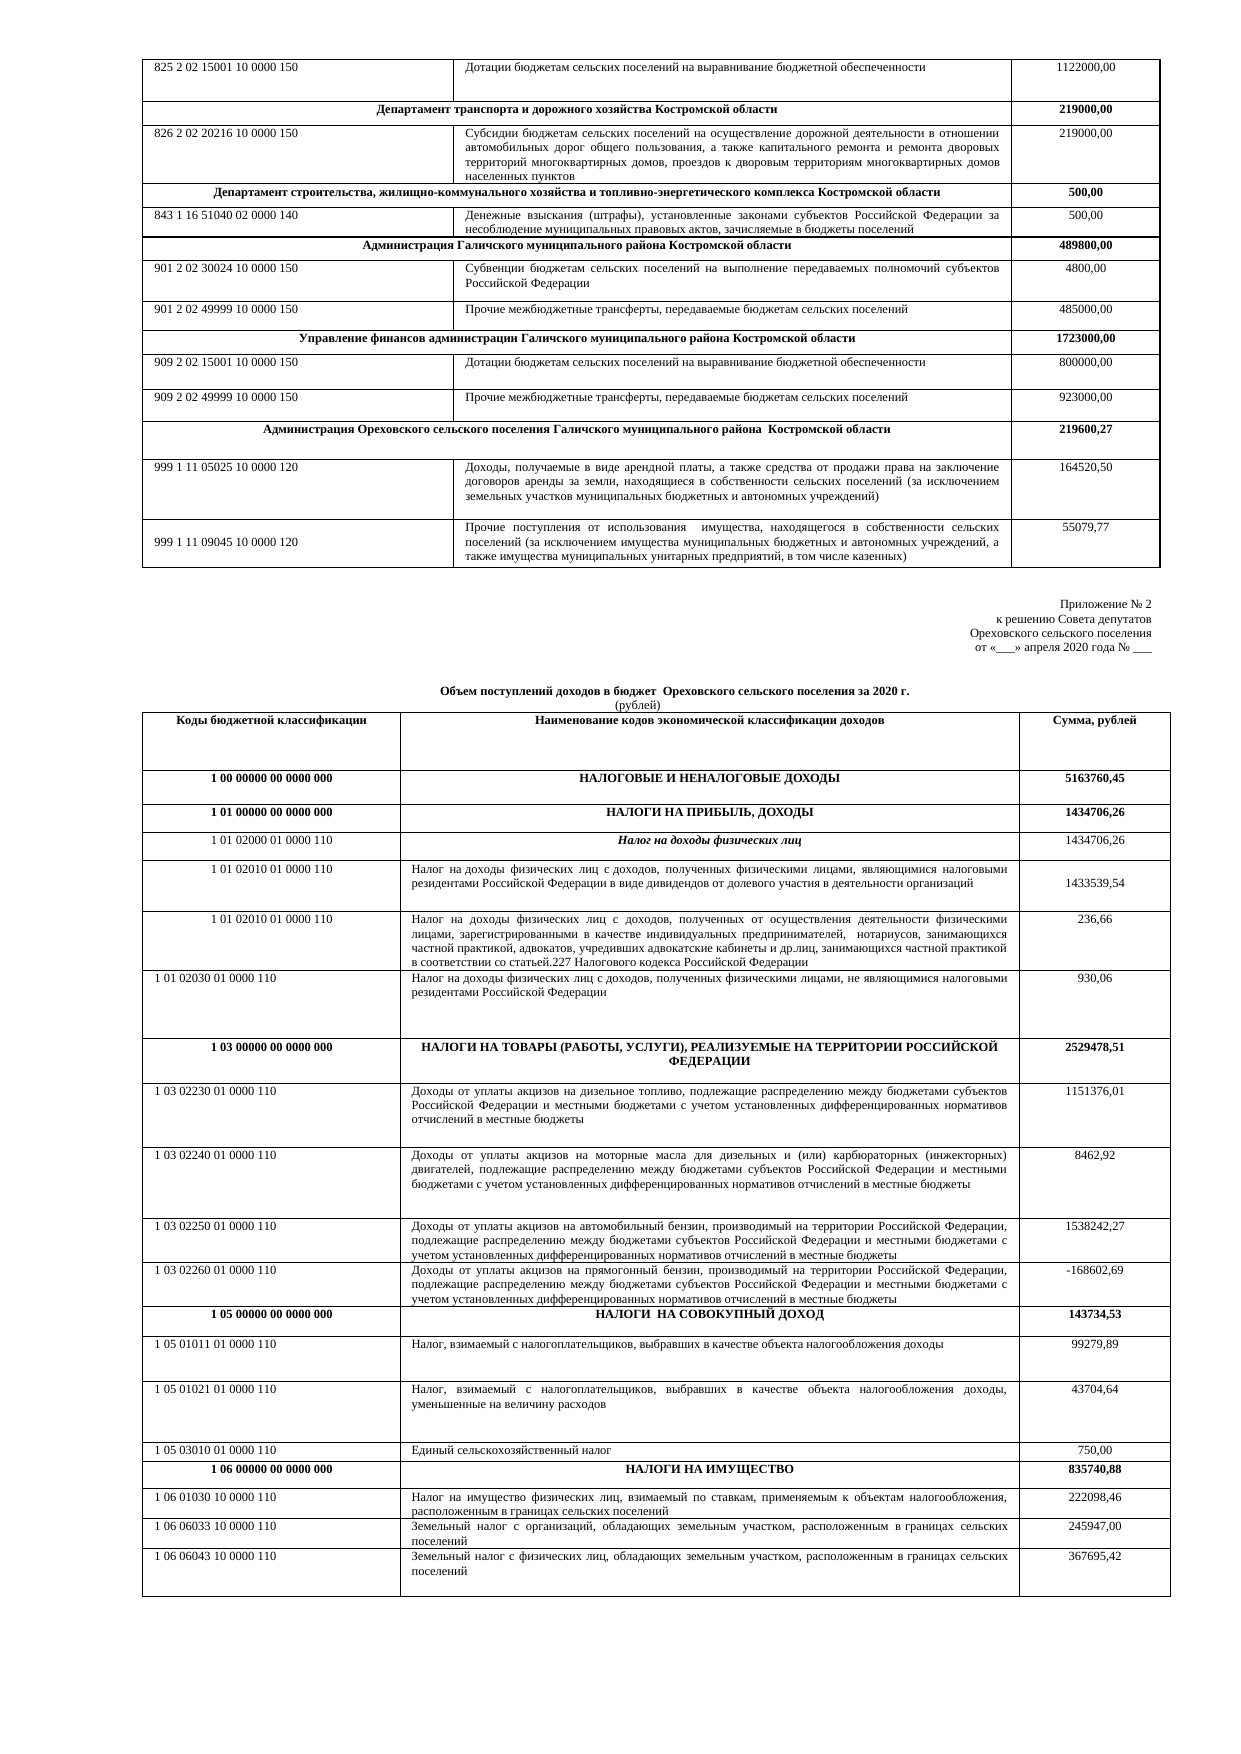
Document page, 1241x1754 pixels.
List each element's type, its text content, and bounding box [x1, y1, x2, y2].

table_cell Дотации бюджетам сельских поселений на выравнивание бюджетной обеспеченности [454, 60, 1011, 101]
text (рублей) [124, 698, 1152, 712]
table_cell 999 1 11 05025 10 0000 120 [143, 460, 453, 519]
table_cell 164520,50 [1012, 460, 1159, 519]
table_cell НАЛОГИ НА СОВОКУПНЫЙ ДОХОД [401, 1307, 1019, 1336]
table_cell Доходы, получаемые в виде арендной платы, а также средства от продажи права на заключение договоров аренды за земли, находящиеся в собственности сельских поселений (за исключением земельных участков муниципальных бюджетных и автономных учреждений) [454, 460, 1011, 519]
text Приложение № 2 [124, 597, 1152, 611]
table_cell Единый сельскохозяйственный налог [401, 1443, 1019, 1461]
table_cell 500,00 [1012, 208, 1159, 236]
table_cell Налог, взимаемый с налогоплательщиков, выбравших в качестве объекта налогообложения доходы [401, 1337, 1019, 1381]
table_cell 1 03 02250 01 0000 110 [143, 1219, 400, 1262]
table_cell 1 00 00000 00 0000 000 [143, 771, 400, 803]
table_cell Управление финансов администрации Галичского муниципального района Костромской области [143, 331, 1011, 354]
table_cell 835740,88 [1020, 1462, 1170, 1488]
table_cell Земельный налог с физических лиц, обладающих земельным участком, расположенным в границах сельских поселений [401, 1549, 1019, 1596]
table_cell 1433539,54 [1020, 861, 1170, 911]
table_cell Прочие поступления от использования имущества, находящегося в собственности сельских поселений (за исключением имущества муниципальных бюджетных и автономных учреждений, а также имущества муниципальных унитарных предприятий, в том числе казенных) [454, 520, 1011, 567]
table_cell 8462,92 [1020, 1148, 1170, 1218]
table_cell 219000,00 [1012, 126, 1159, 183]
table_cell 825 2 02 15001 10 0000 150 [143, 60, 453, 101]
table_cell Налог, взимаемый с налогоплательщиков, выбравших в качестве объекта налогообложения доходы, уменьшенные на величину расходов [401, 1382, 1019, 1442]
table_cell Прочие межбюджетные трансферты, передаваемые бюджетам сельских поселений [454, 302, 1011, 330]
table_cell 4800,00 [1012, 261, 1159, 301]
table_cell 1 01 02010 01 0000 110 [143, 861, 400, 911]
table_cell Доходы от уплаты акцизов на прямогонный бензин, производимый на территории Российской Федерации, подлежащие распределению между бюджетами субъектов Российской Федерации и местными бюджетами с учетом установленных дифференцированных нормативов отчислений в местные бюджеты [401, 1263, 1019, 1306]
table_cell Налог на доходы физических лиц с доходов, полученных физическими лицами, являющимися налоговыми резидентами Российской Федерации в виде дивидендов от долевого участия в деятельности организаций [401, 861, 1019, 911]
table_cell -168602,69 [1020, 1263, 1170, 1306]
table_cell 367695,42 [1020, 1549, 1170, 1596]
table_header Сумма, рублей [1020, 713, 1170, 770]
table_cell Налог на доходы физических лиц с доходов, полученных от осуществления деятельности физическими лицами, зарегистрированными в качестве индивидуальных предпринимателей, нотариусов, занимающихся частной практикой, адвокатов, учредивших адвокатские кабинеты и др.лиц, занимающихся частной практикой в соответствии со статьей.227 Налогового кодекса Российской Федерации [401, 912, 1019, 969]
table_cell 43704,64 [1020, 1382, 1170, 1442]
table_cell 219000,00 [1012, 102, 1159, 125]
table_cell Налог на доходы физических лиц [401, 833, 1019, 860]
table_cell 143734,53 [1020, 1307, 1170, 1336]
table_cell 5163760,45 [1020, 771, 1170, 803]
table_cell 99279,89 [1020, 1337, 1170, 1381]
table_cell 55079,77 [1012, 520, 1159, 567]
table_cell 236,66 [1020, 912, 1170, 969]
table_cell 1 06 01030 10 0000 110 [143, 1489, 400, 1518]
table_cell 1434706,26 [1020, 833, 1170, 860]
table_cell 1 01 02010 01 0000 110 [143, 912, 400, 969]
table_cell НАЛОГИ НА ИМУЩЕСТВО [401, 1462, 1019, 1488]
table_cell 909 2 02 49999 10 0000 150 [143, 390, 453, 421]
table_cell 1122000,00 [1012, 60, 1159, 101]
table_cell Налог на доходы физических лиц с доходов, полученных физическими лицами, не являющимися налоговыми резидентами Российской Федерации [401, 971, 1019, 1038]
table_cell Прочие межбюджетные трансферты, передаваемые бюджетам сельских поселений [454, 390, 1011, 421]
table_cell 1 06 06033 10 0000 110 [143, 1519, 400, 1548]
table_cell 1 06 06043 10 0000 110 [143, 1549, 400, 1596]
table_cell 1 03 02240 01 0000 110 [143, 1148, 400, 1218]
table_cell Администрация Ореховского сельского поселения Галичского муниципального района Костромской области [143, 422, 1011, 459]
table_cell 485000,00 [1012, 302, 1159, 330]
table_cell Дотации бюджетам сельских поселений на выравнивание бюджетной обеспеченности [454, 355, 1011, 388]
table_cell 1 03 00000 00 0000 000 [143, 1039, 400, 1082]
table_cell 1 05 00000 00 0000 000 [143, 1307, 400, 1336]
table_cell 1 03 02230 01 0000 110 [143, 1084, 400, 1147]
table_cell 901 2 02 49999 10 0000 150 [143, 302, 453, 330]
table_cell Налоги на прибыль, доходы [401, 805, 1019, 832]
table_cell 1 01 02000 01 0000 110 [143, 833, 400, 860]
table_cell 1151376,01 [1020, 1084, 1170, 1147]
table_cell Налоги на товары (работы, услуги), реализуемые на территории Российской Федерации [401, 1039, 1019, 1082]
table_cell 222098,46 [1020, 1489, 1170, 1518]
table_cell Денежные взыскания (штрафы), установленные законами субъектов Российской Федерации за несоблюдение муниципальных правовых актов, зачисляемые в бюджеты поселений [454, 208, 1011, 236]
table_cell Доходы от уплаты акцизов на моторные масла для дизельных и (или) карбюраторных (инжекторных) двигателей, подлежащие распределению между бюджетами субъектов Российской Федерации и местными бюджетами с учетом установленных дифференцированных нормативов отчислений в местные бюджеты [401, 1148, 1019, 1218]
table_cell 500,00 [1012, 184, 1159, 207]
table_cell 1 05 03010 01 0000 110 [143, 1443, 400, 1461]
table_cell 923000,00 [1012, 390, 1159, 421]
text от «___» апреля 2020 года № ___ [124, 640, 1152, 654]
text к решению Совета депутатов [124, 611, 1152, 626]
table_cell 1 01 00000 00 0000 000 [143, 805, 400, 832]
table_cell Департамент транспорта и дорожного хозяйства Костромской области [143, 102, 1011, 125]
table_cell 1434706,26 [1020, 805, 1170, 832]
table_cell 489800,00 [1012, 238, 1159, 260]
table_cell Администрация Галичского муниципального района Костромской области [143, 238, 1011, 260]
table_cell 800000,00 [1012, 355, 1159, 388]
table_cell 1 01 02030 01 0000 110 [143, 971, 400, 1038]
table_cell 1 05 01021 01 0000 110 [143, 1382, 400, 1442]
table_cell 2529478,51 [1020, 1039, 1170, 1082]
table_header Коды бюджетной классификации [143, 713, 400, 770]
table_cell 909 2 02 15001 10 0000 150 [143, 355, 453, 388]
table_cell 1 06 00000 00 0000 000 [143, 1462, 400, 1488]
table_cell Земельный налог с организаций, обладающих земельным участком, расположенным в границах сельских поселений [401, 1519, 1019, 1548]
text Ореховского сельского поселения [124, 626, 1152, 640]
table_cell Субсидии бюджетам сельских поселений на осуществление дорожной деятельности в отношении автомобильных дорог общего пользования, а также капитального ремонта и ремонта дворовых территорий многоквартирных домов, проездов к дворовым территориям многоквартирных домов населенных пунктов [454, 126, 1011, 183]
table_cell Налог на имущество физических лиц, взимаемый по ставкам, применяемым к объектам налогообложения, расположенным в границах сельских поселений [401, 1489, 1019, 1518]
table_cell 999 1 11 09045 10 0000 120 [143, 520, 453, 567]
table_cell 1 05 01011 01 0000 110 [143, 1337, 400, 1381]
table_cell НАЛОГОВЫЕ И НЕНАЛОГОВЫЕ ДОХОДЫ [401, 771, 1019, 803]
table_cell 245947,00 [1020, 1519, 1170, 1548]
table_cell 826 2 02 20216 10 0000 150 [143, 126, 453, 183]
table_cell 1723000,00 [1012, 331, 1159, 354]
table_cell 843 1 16 51040 02 0000 140 [143, 208, 453, 236]
table_cell 1538242,27 [1020, 1219, 1170, 1262]
table_cell 750,00 [1020, 1443, 1170, 1461]
table_cell Доходы от уплаты акцизов на автомобильный бензин, производимый на территории Российской Федерации, подлежащие распределению между бюджетами субъектов Российской Федерации и местными бюджетами с учетом установленных дифференцированных нормативов отчислений в местные бюджеты [401, 1219, 1019, 1262]
table_cell 930,06 [1020, 971, 1170, 1038]
table_cell Доходы от уплаты акцизов на дизельное топливо, подлежащие распределению между бюджетами субъектов Российской Федерации и местными бюджетами с учетом установленных дифференцированных нормативов отчислений в местные бюджеты [401, 1084, 1019, 1147]
table_cell 1 03 02260 01 0000 110 [143, 1263, 400, 1306]
table_cell Департамент строительства, жилищно-коммунального хозяйства и топливно-энергетического комплекса Костромской области [143, 184, 1011, 207]
table_cell 219600,27 [1012, 422, 1159, 459]
table_cell Субвенции бюджетам сельских поселений на выполнение передаваемых полномочий субъектов Российской Федерации [454, 261, 1011, 301]
table_cell 901 2 02 30024 10 0000 150 [143, 261, 453, 301]
text Объем поступлений доходов в бюджет Ореховского сельского поселения за 2020 г. [124, 683, 1152, 698]
table_header Наименование кодов экономической классификации доходов [401, 713, 1019, 770]
